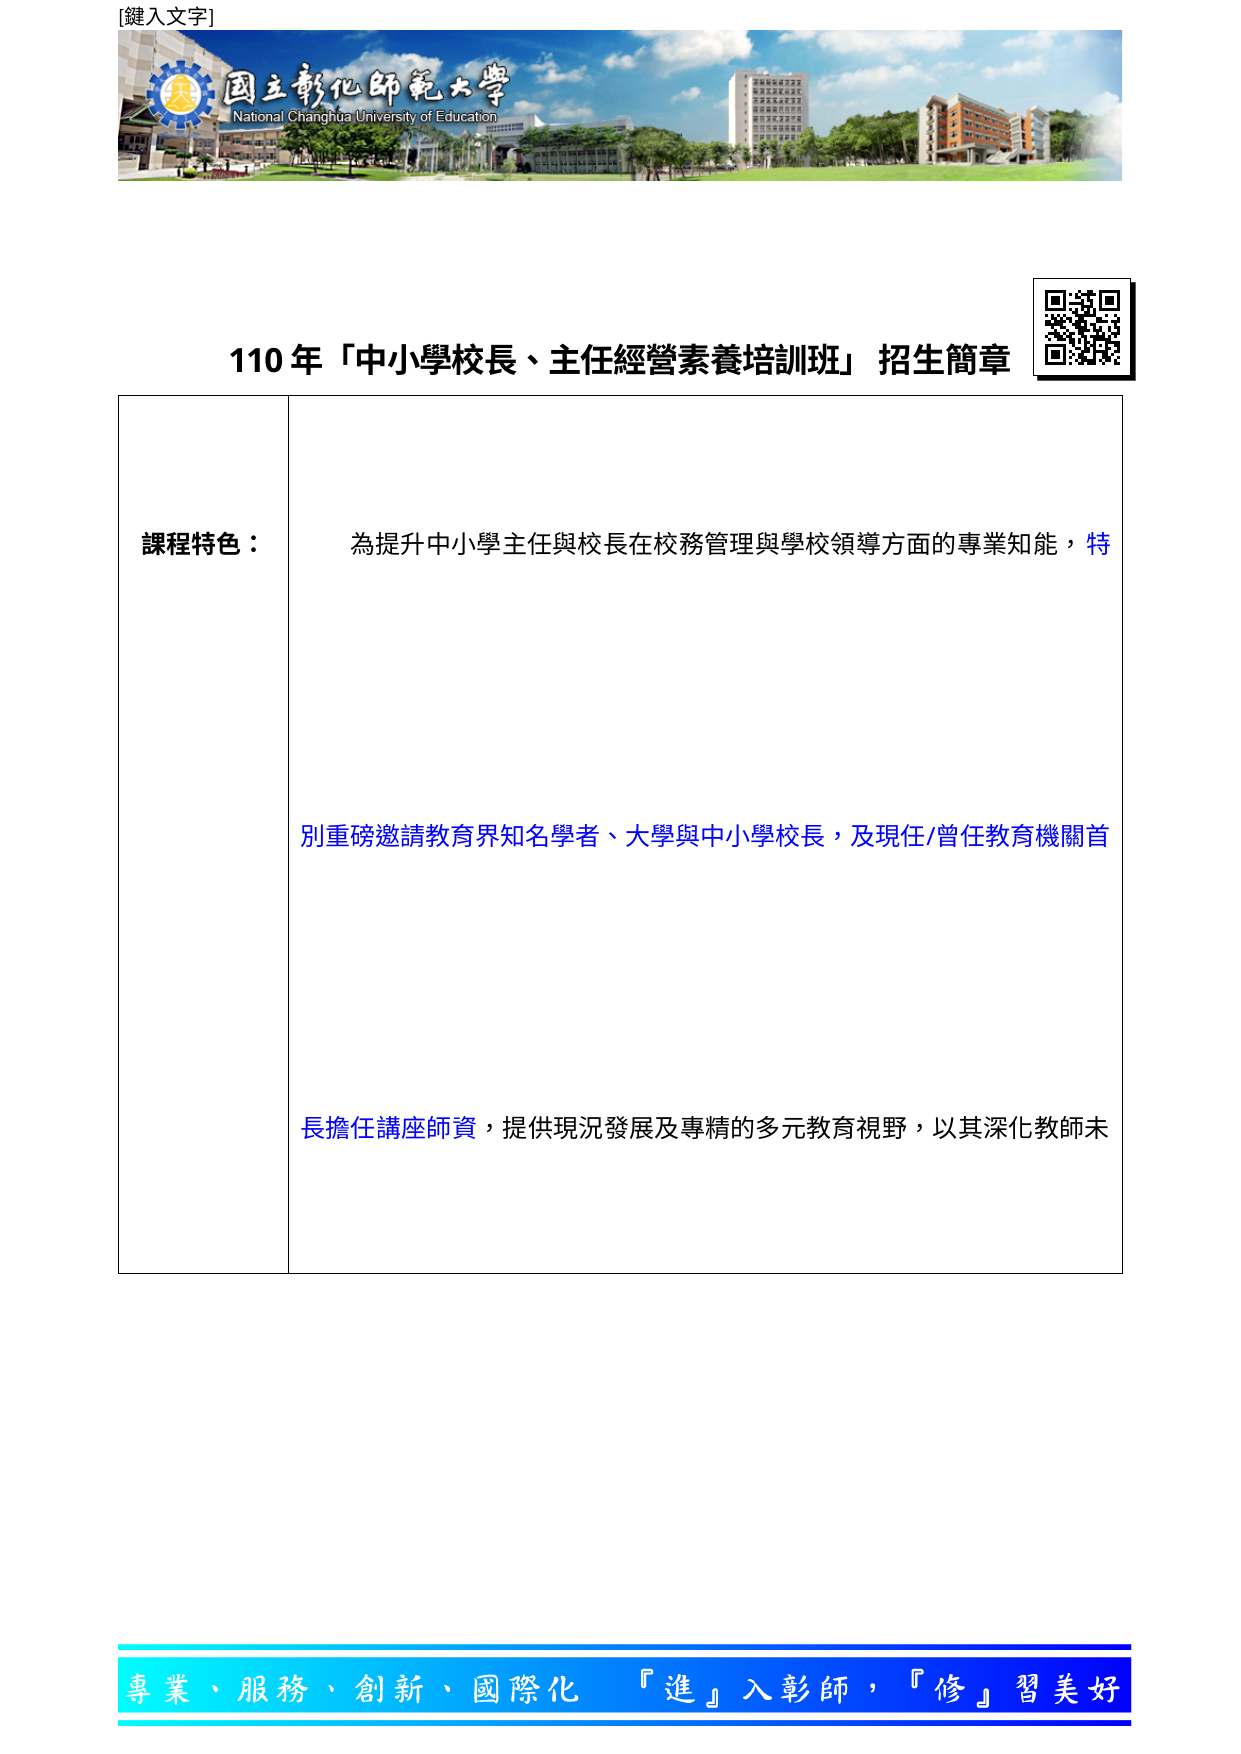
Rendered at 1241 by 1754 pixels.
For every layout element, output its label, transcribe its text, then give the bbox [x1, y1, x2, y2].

text 110年「中小學校長、主任經營素養培訓班」 招生簡章 [118, 334, 1122, 382]
picture [1034, 279, 1130, 375]
picture [118, 1636, 1133, 1729]
picture [118, 30, 1123, 181]
table_header 課程特色： [119, 396, 288, 1273]
